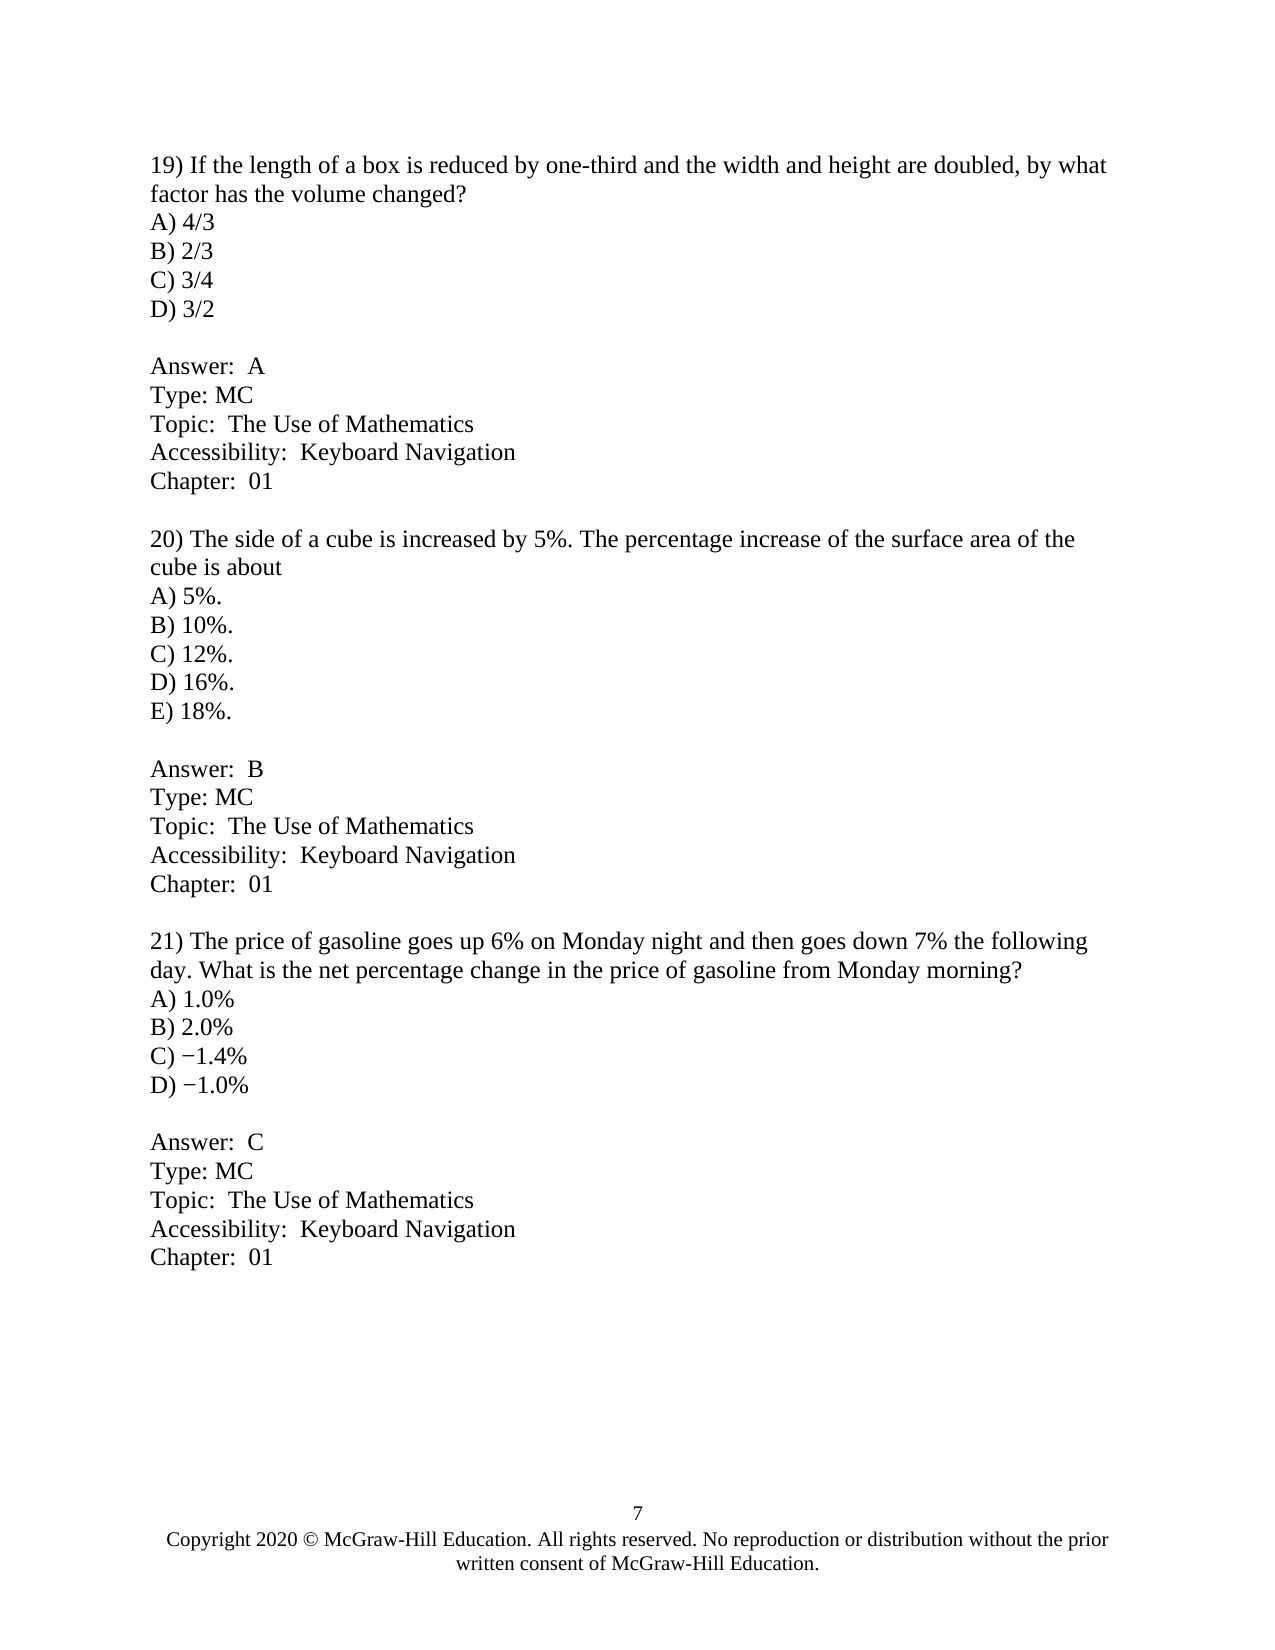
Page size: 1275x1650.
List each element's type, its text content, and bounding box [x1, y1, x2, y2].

text C) 12%. [150, 639, 1125, 667]
text 19) If the length of a box is reduced by one-third and the width and height are doubled, by what factor has the volume changed? [150, 150, 1125, 207]
text C) 3/4 [150, 265, 1125, 294]
text B) 2.0% [150, 1012, 1125, 1041]
text B) 10%. [150, 610, 1125, 639]
text Answer: A [150, 351, 1125, 380]
text Answer: C [150, 1127, 1125, 1156]
text Type: MC [150, 782, 1125, 811]
text Accessibility: Keyboard Navigation [150, 840, 1125, 869]
text Topic: The Use of Mathematics [150, 409, 1125, 437]
text A) 4/3 [150, 207, 1125, 236]
text D) 16%. [150, 667, 1125, 696]
text Chapter: 01 [150, 466, 1125, 495]
text Type: MC [150, 1156, 1125, 1185]
text E) 18%. [150, 696, 1125, 725]
text 21) The price of gasoline goes up 6% on Monday night and then goes down 7% the following day. What is the net percentage change in the price of gasoline from Monday morning? [150, 926, 1125, 984]
text Accessibility: Keyboard Navigation [150, 1214, 1125, 1242]
text Topic: The Use of Mathematics [150, 1185, 1125, 1214]
text A) 1.0% [150, 984, 1125, 1012]
text C) −1.4% [150, 1041, 1125, 1070]
text A) 5%. [150, 581, 1125, 610]
text Answer: B [150, 754, 1125, 782]
text Accessibility: Keyboard Navigation [150, 437, 1125, 466]
text 20) The side of a cube is increased by 5%. The percentage increase of the surface area of the cube is about [150, 524, 1125, 581]
text Chapter: 01 [150, 869, 1125, 897]
text D) 3/2 [150, 294, 1125, 322]
text Topic: The Use of Mathematics [150, 811, 1125, 840]
text B) 2/3 [150, 236, 1125, 265]
text D) −1.0% [150, 1070, 1125, 1099]
text Chapter: 01 [150, 1242, 1125, 1271]
text Type: MC [150, 380, 1125, 409]
